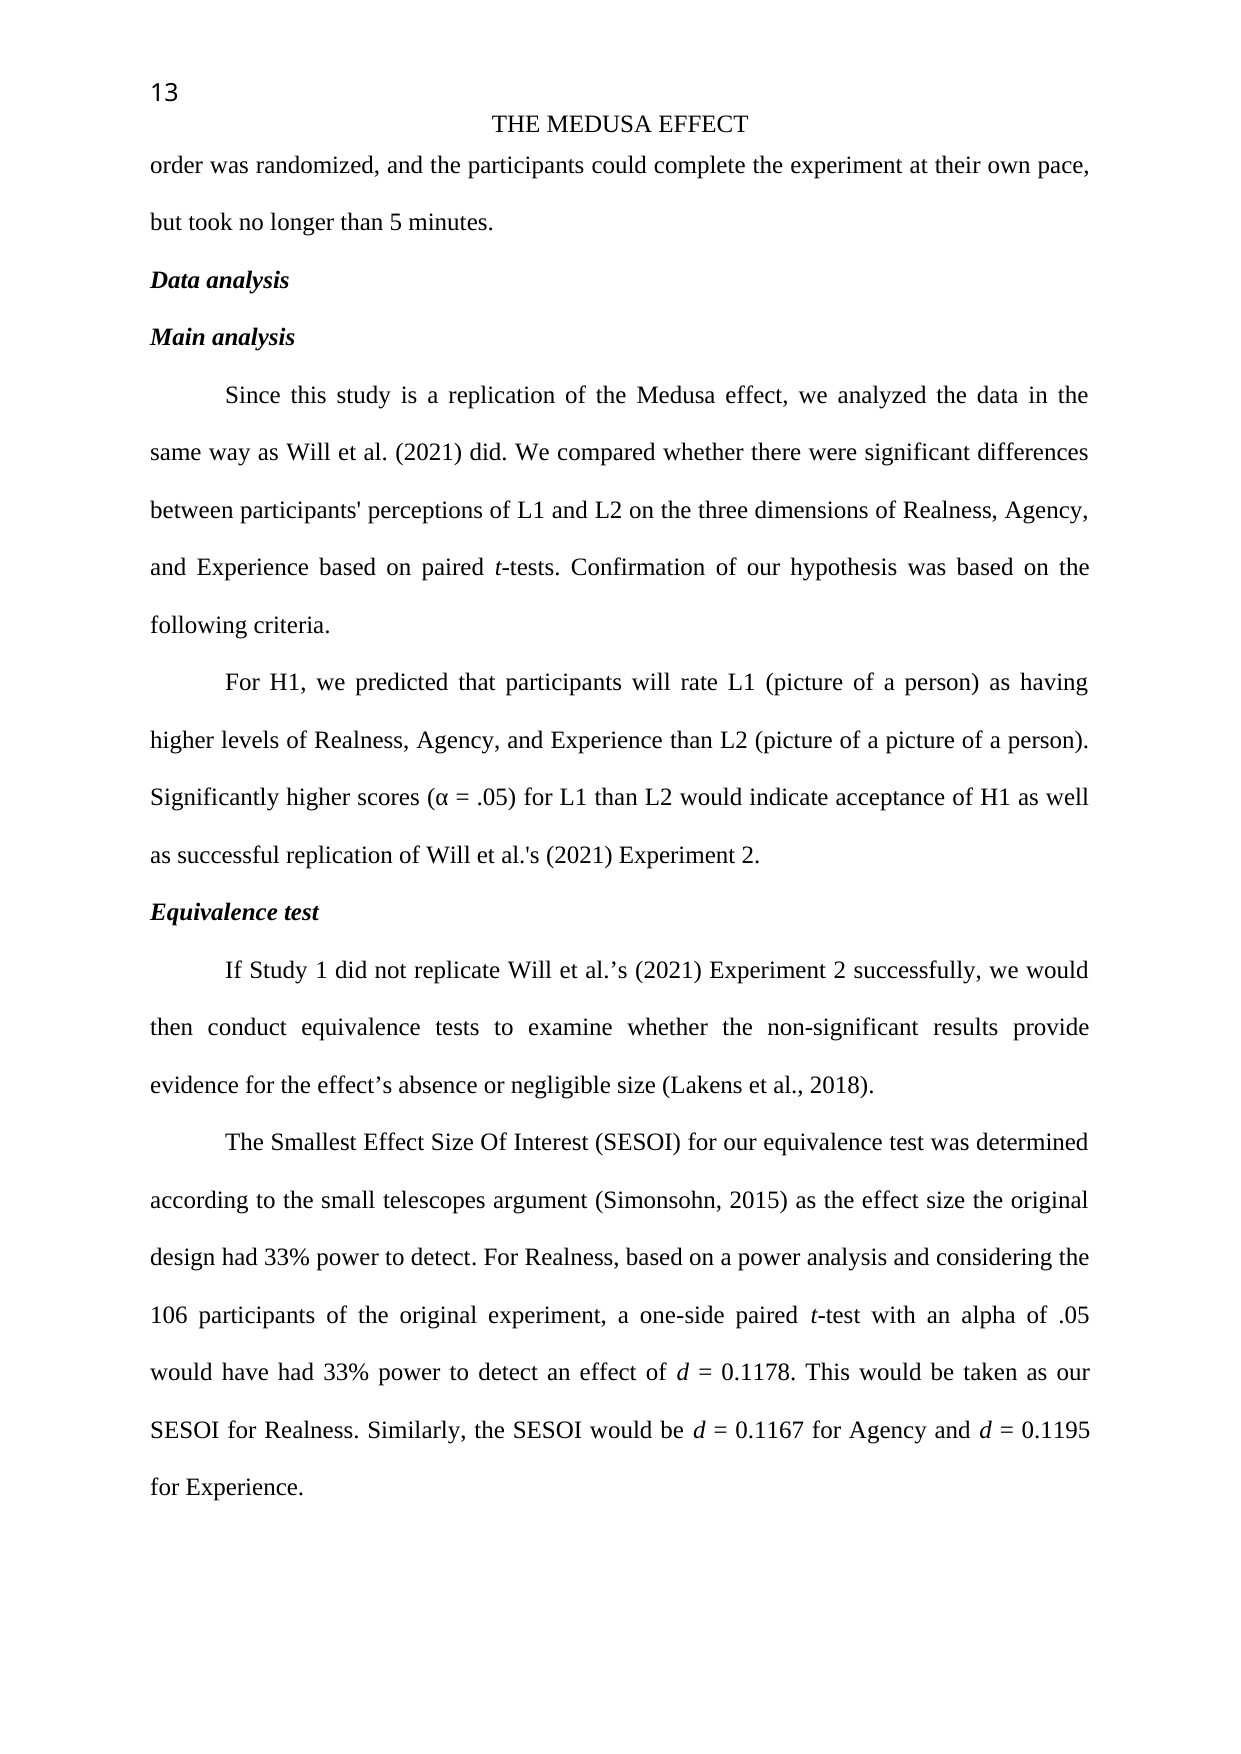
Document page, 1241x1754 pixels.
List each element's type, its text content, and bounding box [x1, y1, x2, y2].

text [150, 150, 1090, 236]
text Equivalence test [150, 897, 1090, 926]
text The Smallest Effect Size Of Interest (SESOI) for our equivalence test was determined according to the small telescopes argument (Simonsohn, 2015) as the effect size the original design had 33% power to detect. For Realness, based on a power analysis and considering the 106 participants of the original experiment, a one-side paired t-test with an alpha of .05 would have had 33% power to detect an effect of d = 0.1178. This would be taken as our SESOI for Realness. Similarly, the SESOI would be d = 0.1167 for Agency and d = 0.1195 for Experience. [150, 1127, 1090, 1501]
text Main analysis [150, 322, 1090, 351]
text Data analysis [150, 265, 1090, 294]
text Since this study is a replication of the Medusa effect, we analyzed the data in the same way as Will et al. (2021) did. We compared whether there were significant differences between participants' perceptions of L1 and L2 on the three dimensions of Realness, Agency, and Experience based on paired t-tests. Confirmation of our hypothesis was based on the following criteria. [150, 380, 1090, 639]
text If Study 1 did not replicate Will et al.’s (2021) Experiment 2 successfully, we would then conduct equivalence tests to examine whether the non-significant results provide evidence for the effect’s absence or negligible size (Lakens et al., 2018). [150, 955, 1090, 1099]
text For H1, we predicted that participants will rate L1 (picture of a person) as having higher levels of Realness, Agency, and Experience than L2 (picture of a picture of a person). Significantly higher scores (α = .05) for L1 than L2 would indicate acceptance of H1 as well as successful replication of Will et al.'s (2021) Experiment 2. [150, 667, 1090, 869]
